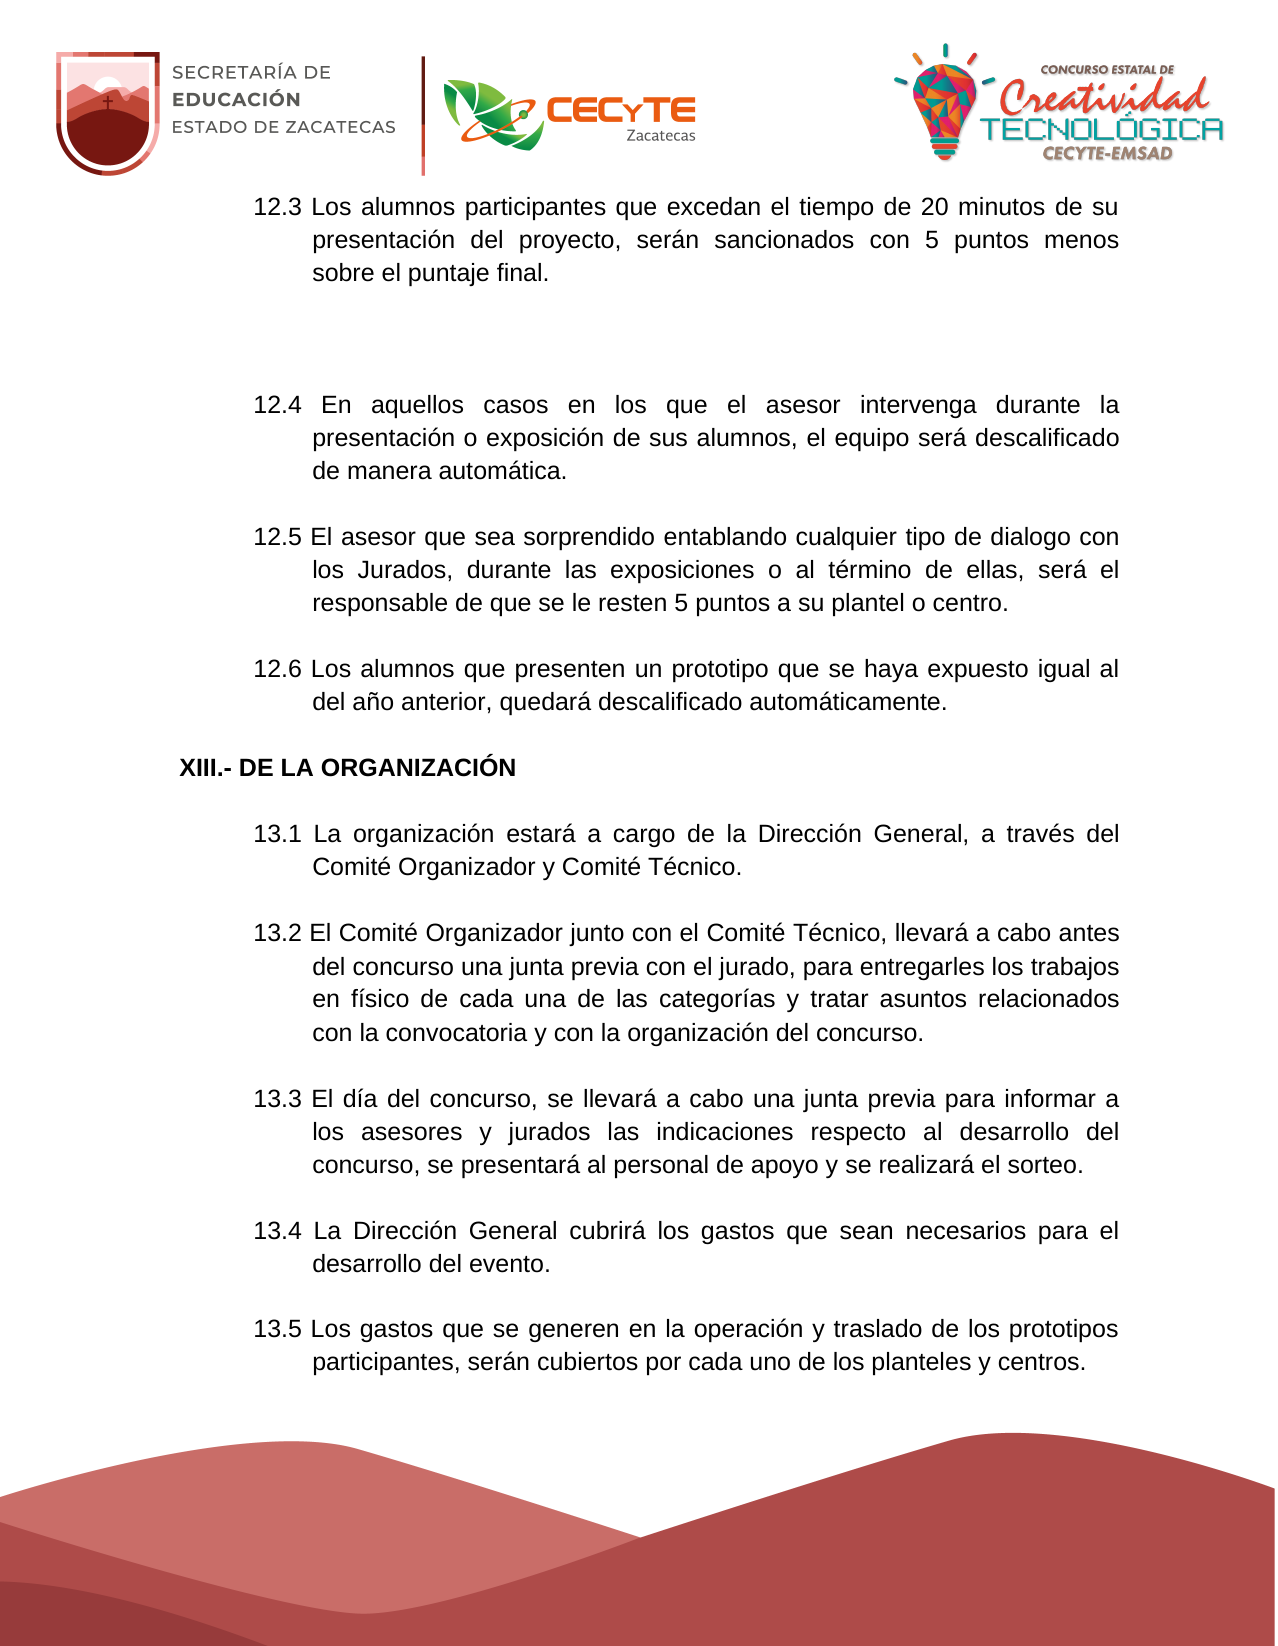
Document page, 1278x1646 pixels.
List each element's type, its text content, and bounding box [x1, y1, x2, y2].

text 13.4 La Dirección General cubrirá los gastos que sean necesarios para el desarrollo del evento. [253, 1216, 1121, 1277]
text 13.3 El día del concurso, se llevará a cabo una junta previa para informar a los asesores y jurados las indicaciones respecto al desarrollo del concurso, se presentará al personal de apoyo y se realizará el sorteo. [253, 1083, 1121, 1178]
text 12.4 En aquellos casos en los que el asesor intervenga durante la presentación o exposición de sus alumnos, el equipo será descalificado de manera automática. [253, 390, 1121, 485]
text 13.5 Los gastos que se generen en la operación y traslado de los prototipos participantes, serán cubiertos por cada uno de los planteles y centros. [253, 1314, 1121, 1376]
picture [0, 0, 1275, 1646]
text 12.6 Los alumnos que presenten un prototipo que se haya expuesto igual al del año anterior, quedará descalificado automáticamente. [253, 654, 1121, 716]
text XIII.- DE LA ORGANIZACIÓN [179, 753, 1121, 782]
text 12.5 El asesor que sea sorprendido entablando cualquier tipo de dialogo con los Jurados, durante las exposiciones o al término de ellas, será el responsable de que se le resten 5 puntos a su plantel o centro. [253, 522, 1121, 617]
text 12.3 Los alumnos participantes que excedan el tiempo de 20 minutos de su presentación del proyecto, serán sancionados con 5 puntos menos sobre el puntaje final. [253, 192, 1121, 287]
text 13.1 La organización estará a cargo de la Dirección General, a través del Comité Organizador y Comité Técnico. [253, 819, 1121, 881]
text 13.2 El Comité Organizador junto con el Comité Técnico, llevará a cabo antes del concurso una junta previa con el jurado, para entregarles los trabajos en físico de cada una de las categorías y tratar asuntos relacionados con la convocatoria y con la organización del concurso. [253, 918, 1121, 1046]
